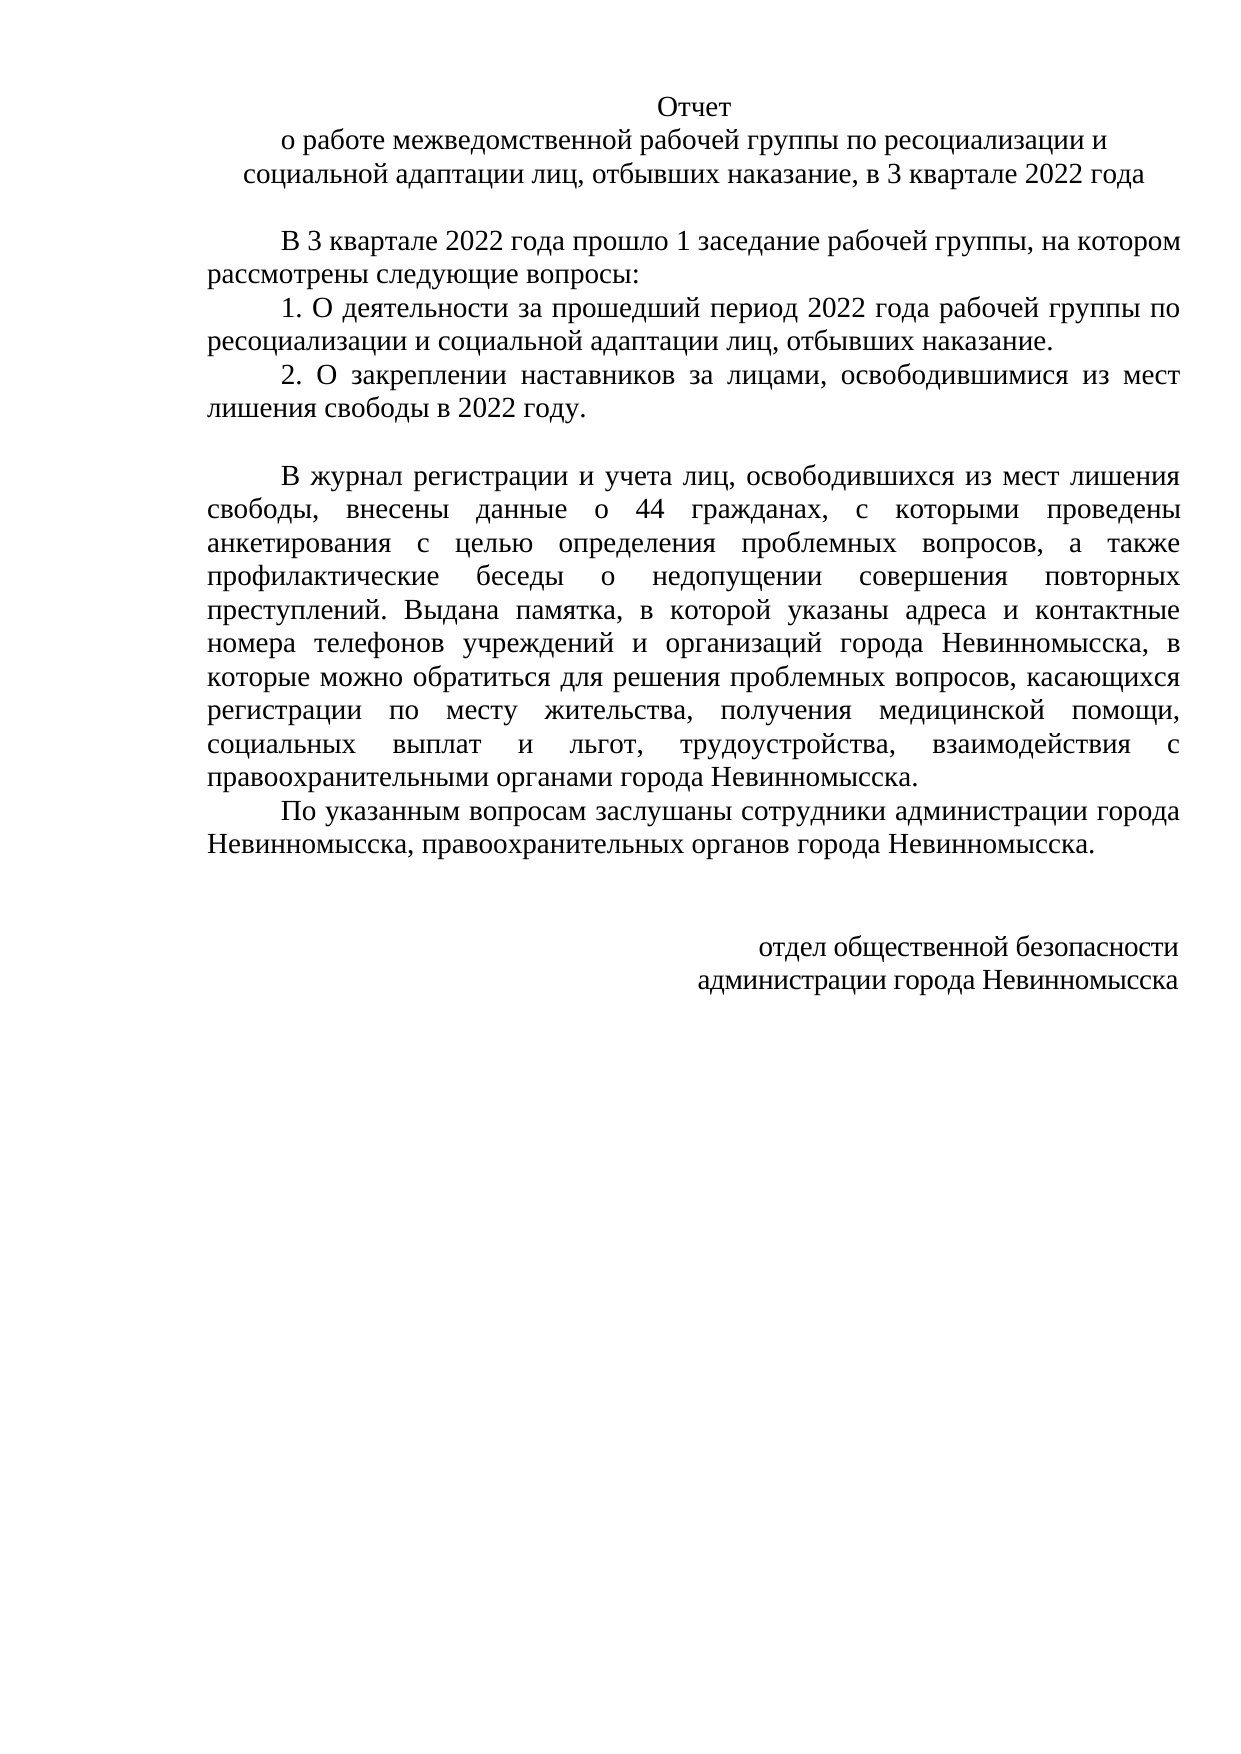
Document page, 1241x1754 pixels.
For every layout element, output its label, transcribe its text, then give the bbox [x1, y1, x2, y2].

text 2. О закреплении наставников за лицами, освободившимися из мест лишения свободы в 2022 году. [207, 357, 1181, 424]
text отдел общественной безопасности администрации города Невинномысска [647, 929, 1179, 996]
text В 3 квартале 2022 года прошло 1 заседание рабочей группы, на котором рассмотрены следующие вопросы: [207, 223, 1181, 290]
text По указанным вопросам заслушаны сотрудники администрации города Невинномысска, правоохранительных органов города Невинномысска. [207, 793, 1181, 860]
text 1. О деятельности за прошедший период 2022 года рабочей группы по ресоциализации и социальной адаптации лиц, отбывших наказание. [207, 290, 1181, 357]
text Отчет [207, 89, 1181, 122]
text В журнал регистрации и учета лиц, освободившихся из мест лишения свободы, внесены данные о 44 гражданах, с которыми проведены анкетирования с целью определения проблемных вопросов, а также профилактические беседы о недопущении совершения повторных преступлений. Выдана памятка, в которой указаны адреса и контактные номера телефонов учреждений и организаций города Невинномысска, в которые можно обратиться для решения проблемных вопросов, касающихся регистрации по месту жительства, получения медицинской помощи, социальных выплат и льгот, трудоустройства, взаимодействия с правоохранительными органами города Невинномысска. [207, 458, 1181, 793]
text о работе межведомственной рабочей группы по ресоциализации и социальной адаптации лиц, отбывших наказание, в 3 квартале 2022 года [207, 122, 1181, 189]
